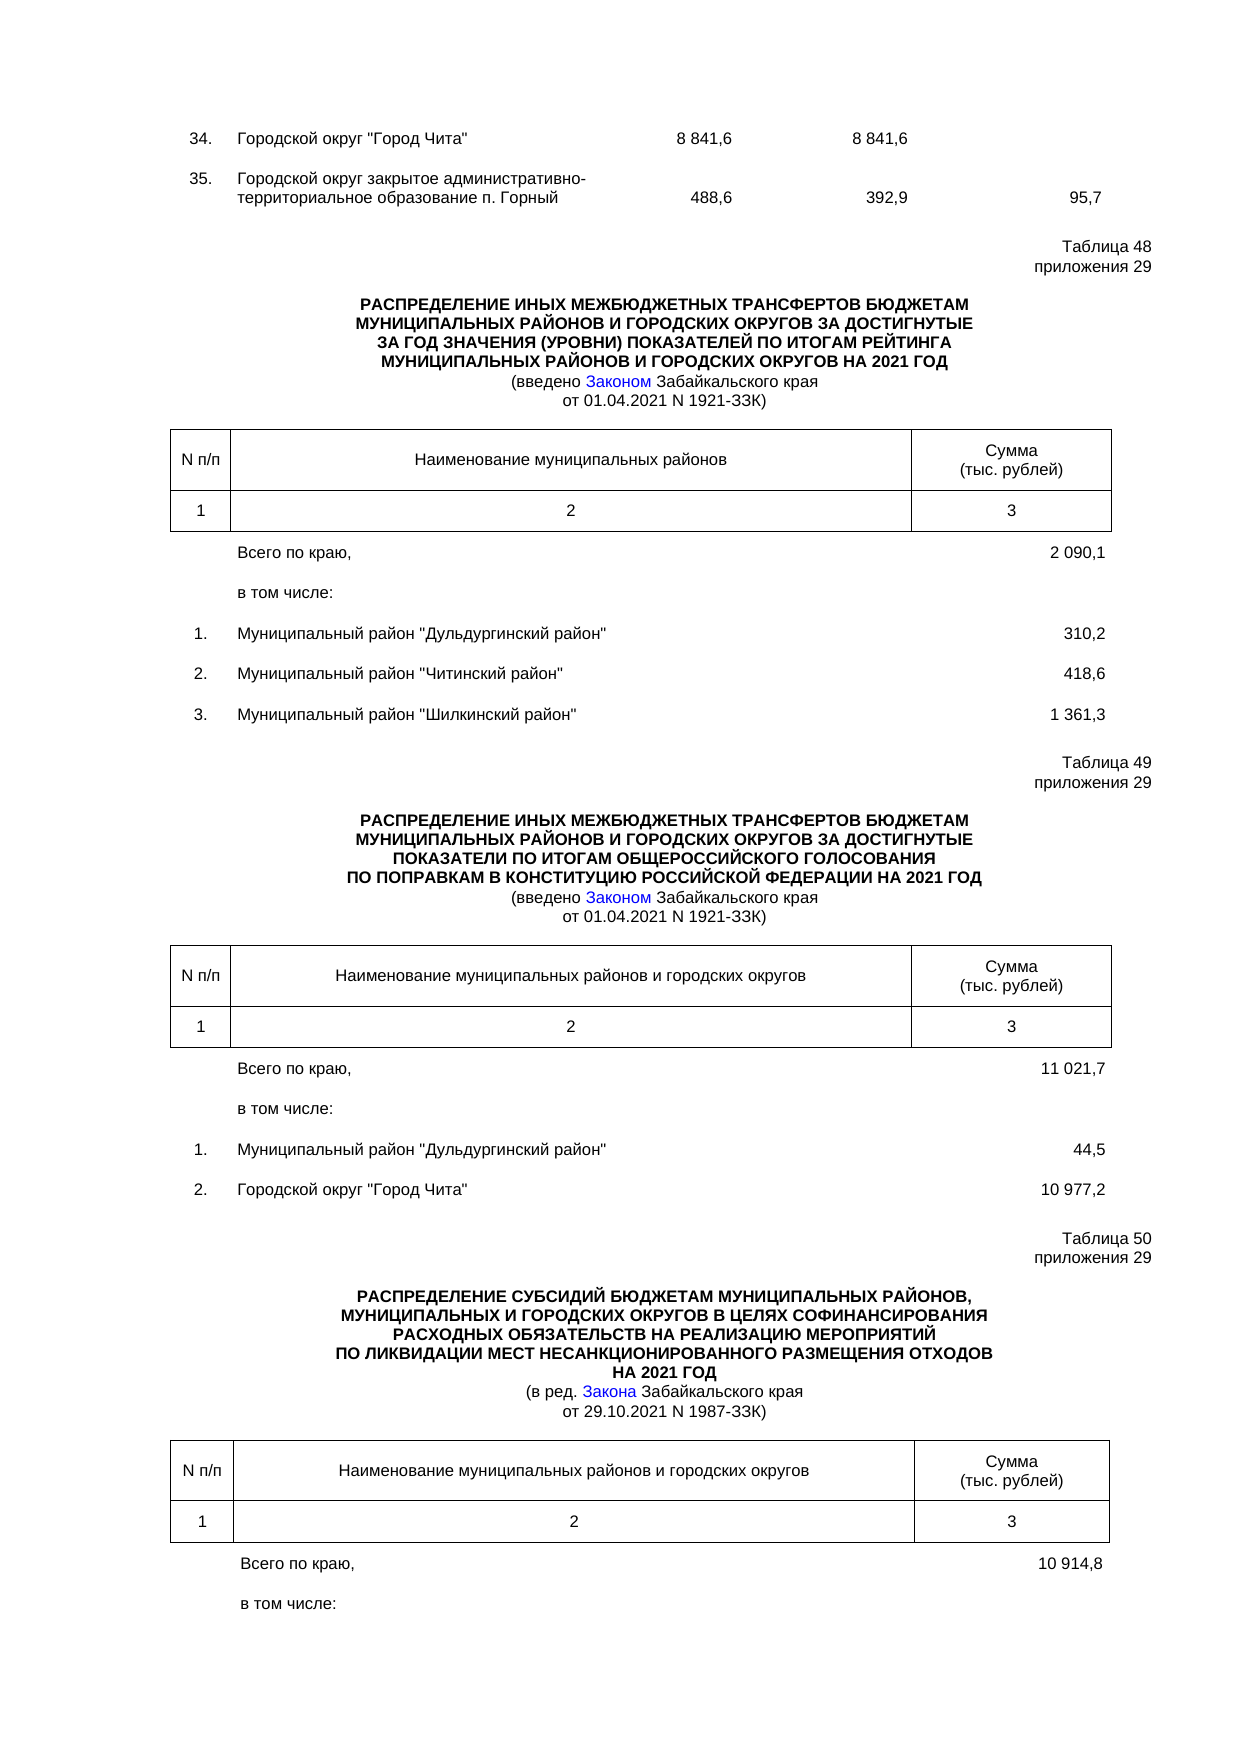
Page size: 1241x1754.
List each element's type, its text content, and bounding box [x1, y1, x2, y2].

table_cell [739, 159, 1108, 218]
text ЗА ГОД ЗНАЧЕНИЯ (УРОВНИ) ПОКАЗАТЕЛЕЙ ПО ИТОГАМ РЕЙТИНГА [177, 333, 1152, 352]
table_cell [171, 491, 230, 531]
text Таблица 48 [177, 237, 1152, 256]
text от 01.04.2021 N 1921-ЗЗК) [177, 391, 1152, 410]
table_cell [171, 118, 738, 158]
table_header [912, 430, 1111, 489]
text (введено Законом Забайкальского края [177, 887, 1152, 907]
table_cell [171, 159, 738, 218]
text НА 2021 ГОД [177, 1363, 1152, 1382]
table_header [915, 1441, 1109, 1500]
text ПО ЛИКВИДАЦИИ МЕСТ НЕСАНКЦИОНИРОВАННОГО РАЗМЕЩЕНИЯ ОТХОДОВ [177, 1344, 1152, 1363]
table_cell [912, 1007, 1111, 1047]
text МУНИЦИПАЛЬНЫХ РАЙОНОВ И ГОРОДСКИХ ОКРУГОВ ЗА ДОСТИГНУТЫЕ [177, 830, 1152, 849]
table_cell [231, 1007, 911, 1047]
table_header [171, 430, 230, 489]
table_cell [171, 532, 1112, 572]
text (введено Законом Забайкальского края [177, 371, 1152, 391]
text ПОКАЗАТЕЛИ ПО ИТОГАМ ОБЩЕРОССИЙСКОГО ГОЛОСОВАНИЯ [177, 849, 1152, 868]
text приложения 29 [177, 772, 1152, 792]
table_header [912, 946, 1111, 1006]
text от 01.04.2021 N 1921-ЗЗК) [177, 907, 1152, 926]
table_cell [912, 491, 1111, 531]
text от 29.10.2021 N 1987-ЗЗК) [177, 1401, 1152, 1421]
text РАСПРЕДЕЛЕНИЕ ИНЫХ МЕЖБЮДЖЕТНЫХ ТРАНСФЕРТОВ БЮДЖЕТАМ [177, 811, 1152, 830]
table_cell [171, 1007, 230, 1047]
text РАСХОДНЫХ ОБЯЗАТЕЛЬСТВ НА РЕАЛИЗАЦИЮ МЕРОПРИЯТИЙ [177, 1325, 1152, 1344]
text ПО ПОПРАВКАМ В КОНСТИТУЦИЮ РОССИЙСКОЙ ФЕДЕРАЦИИ НА 2021 ГОД [177, 868, 1152, 887]
text РАСПРЕДЕЛЕНИЕ ИНЫХ МЕЖБЮДЖЕТНЫХ ТРАНСФЕРТОВ БЮДЖЕТАМ [177, 295, 1152, 314]
text МУНИЦИПАЛЬНЫХ И ГОРОДСКИХ ОКРУГОВ В ЦЕЛЯХ СОФИНАНСИРОВАНИЯ [177, 1306, 1152, 1325]
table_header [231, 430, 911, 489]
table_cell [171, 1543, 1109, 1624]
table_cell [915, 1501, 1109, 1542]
text приложения 29 [177, 1248, 1152, 1267]
text (в ред. Закона Забайкальского края [177, 1382, 1152, 1401]
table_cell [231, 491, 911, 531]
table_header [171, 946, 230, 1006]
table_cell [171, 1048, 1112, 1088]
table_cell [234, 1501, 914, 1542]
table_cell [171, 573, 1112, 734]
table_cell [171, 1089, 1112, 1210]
text Таблица 50 [177, 1229, 1152, 1248]
text Таблица 49 [177, 753, 1152, 772]
text приложения 29 [177, 256, 1152, 276]
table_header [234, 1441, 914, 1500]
text РАСПРЕДЕЛЕНИЕ СУБСИДИЙ БЮДЖЕТАМ МУНИЦИПАЛЬНЫХ РАЙОНОВ, [177, 1286, 1152, 1306]
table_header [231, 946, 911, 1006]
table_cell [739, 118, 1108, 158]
text МУНИЦИПАЛЬНЫХ РАЙОНОВ И ГОРОДСКИХ ОКРУГОВ НА 2021 ГОД [177, 352, 1152, 371]
text МУНИЦИПАЛЬНЫХ РАЙОНОВ И ГОРОДСКИХ ОКРУГОВ ЗА ДОСТИГНУТЫЕ [177, 314, 1152, 333]
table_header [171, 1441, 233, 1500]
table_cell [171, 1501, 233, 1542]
